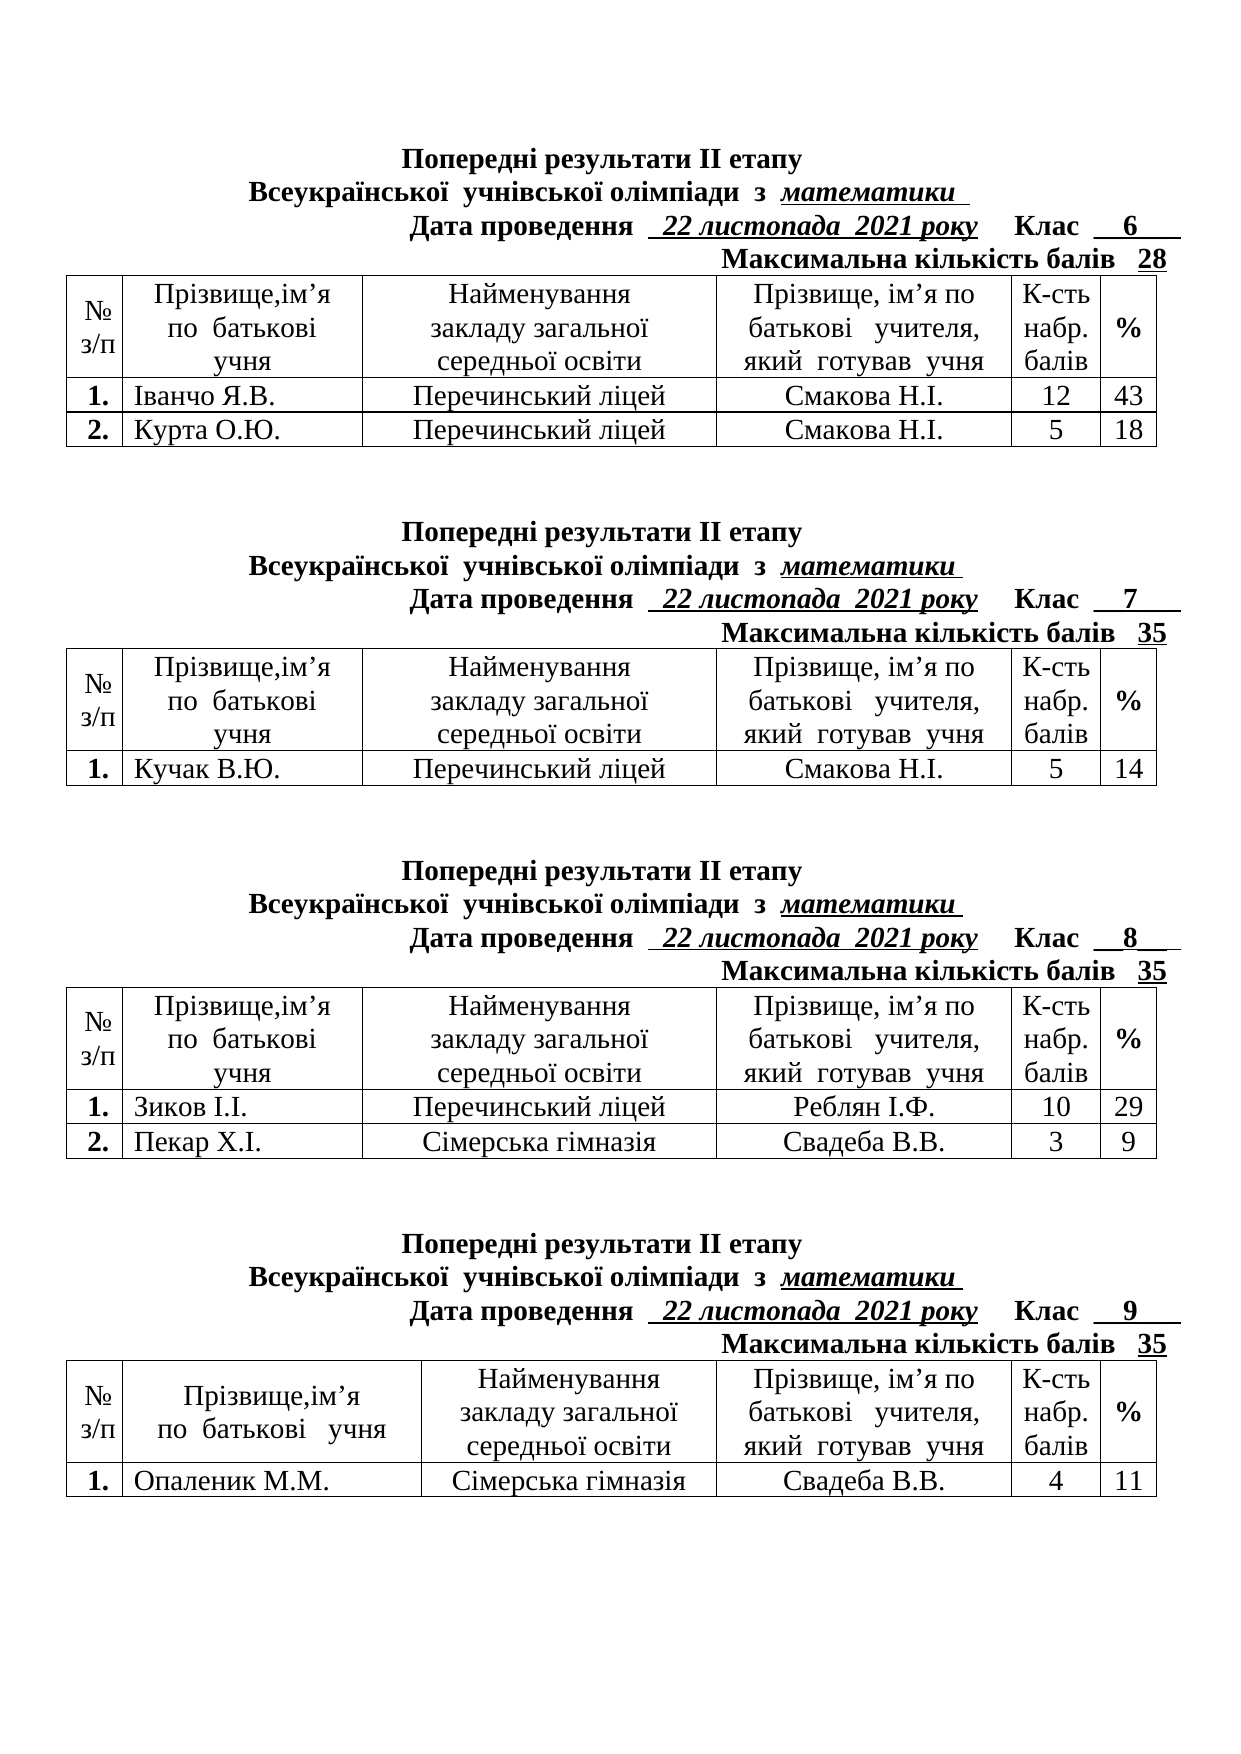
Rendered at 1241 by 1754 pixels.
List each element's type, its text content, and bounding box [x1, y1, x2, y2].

text Всеукраїнської учнівської олімпіади з математики [37, 548, 1167, 581]
table_cell 43 [1101, 378, 1156, 411]
table_cell Смакова Н.І. [717, 751, 1011, 784]
table_header Прізвище, ім’я по батькові учителя, який готував учня [717, 1361, 1011, 1462]
table_cell 14 [1101, 751, 1156, 784]
text Максимальна кількість балів 35 [37, 615, 1167, 648]
text Дата проведення 22 листопада 2021 року Клас __8__ [37, 920, 1167, 953]
table_cell Зиков І.І. [123, 1090, 362, 1123]
text Максимальна кількість балів 28 [37, 242, 1167, 275]
text Всеукраїнської учнівської олімпіади з математики [37, 1259, 1167, 1293]
table_cell 3 [1012, 1124, 1100, 1158]
table_header К-сть набр. балів [1012, 276, 1100, 377]
table_header % [1101, 988, 1156, 1088]
table_header Прізвище,ім’я по батькові учня [123, 649, 362, 750]
table_cell Смакова Н.І. [717, 378, 1011, 411]
table_cell 5 [1012, 751, 1100, 784]
table_cell 29 [1101, 1090, 1156, 1123]
table_header Прізвище,ім’я по батькові учня [123, 1361, 421, 1462]
text Дата проведення 22 листопада 2021 року Клас __6__ [37, 208, 1167, 242]
table_cell 1. [67, 378, 122, 411]
text Попередні результати ІІ етапу [37, 853, 1167, 886]
text Попередні результати ІІ етапу [37, 1226, 1167, 1259]
table_cell 2. [67, 1124, 122, 1158]
table_cell Пекар Х.І. [123, 1124, 362, 1158]
table_cell 2. [67, 413, 122, 446]
table_cell 9 [1101, 1124, 1156, 1158]
table_cell Свадеба В.В. [717, 1124, 1011, 1158]
text Дата проведення 22 листопада 2021 року Клас __9__ [37, 1293, 1167, 1326]
table_cell 12 [1012, 378, 1100, 411]
table_cell 1. [67, 1463, 122, 1496]
table_cell Перечинський ліцей [363, 751, 716, 784]
table_header Найменування закладу загальної середньої освіти [363, 276, 716, 377]
table_header Прізвище, ім’я по батькові учителя, який готував учня [717, 988, 1011, 1088]
text Дата проведення 22 листопада 2021 року Клас __7__ [37, 581, 1167, 615]
table_header К-сть набр. балів [1012, 649, 1100, 750]
table_header % [1101, 276, 1156, 377]
table_header % [1101, 649, 1156, 750]
table_header Прізвище,ім’я по батькові учня [123, 988, 362, 1088]
text Максимальна кількість балів 35 [37, 1326, 1167, 1360]
table_cell Реблян І.Ф. [717, 1090, 1011, 1123]
table_cell Кучак В.Ю. [123, 751, 362, 784]
table_cell Іванчо Я.В. [123, 378, 362, 411]
table_cell Перечинський ліцей [363, 413, 716, 446]
table_cell 10 [1012, 1090, 1100, 1123]
text Попередні результати ІІ етапу [37, 514, 1167, 548]
table_header № з/п [67, 988, 122, 1088]
table_header Найменування закладу загальної середньої освіти [363, 988, 716, 1088]
table_header Прізвище, ім’я по батькові учителя, який готував учня [717, 649, 1011, 750]
text Максимальна кількість балів 35 [37, 953, 1167, 987]
table_cell Курта О.Ю. [123, 413, 362, 446]
table_header № з/п [67, 649, 122, 750]
table_header Прізвище, ім’я по батькові учителя, який готував учня [717, 276, 1011, 377]
text Всеукраїнської учнівської олімпіади з математики [37, 174, 1167, 208]
table_header Прізвище,ім’я по батькові учня [123, 276, 362, 377]
text Всеукраїнської учнівської олімпіади з математики [37, 886, 1167, 920]
table_header % [1101, 1361, 1156, 1462]
table_cell Сімерська гімназія [363, 1124, 716, 1158]
table_cell Свадеба В.В. [717, 1463, 1011, 1496]
table_cell 4 [1012, 1463, 1100, 1496]
text Попередні результати ІІ етапу [37, 141, 1167, 174]
table_cell 1. [67, 751, 122, 784]
table_header К-сть набр. балів [1012, 988, 1100, 1088]
table_header Найменування закладу загальної середньої освіти [422, 1361, 716, 1462]
table_cell 5 [1012, 413, 1100, 446]
table_header № з/п [67, 1361, 122, 1462]
table_header К-сть набр. балів [1012, 1361, 1100, 1462]
table_header Найменування закладу загальної середньої освіти [363, 649, 716, 750]
table_cell 11 [1101, 1463, 1156, 1496]
table_cell Перечинський ліцей [363, 1090, 716, 1123]
table_cell 1. [67, 1090, 122, 1123]
table_header № з/п [67, 276, 122, 377]
table_cell Опаленик М.М. [123, 1463, 421, 1496]
table_cell Сімерська гімназія [422, 1463, 716, 1496]
table_cell Перечинський ліцей [363, 378, 716, 411]
table_cell 18 [1101, 413, 1156, 446]
table_cell Смакова Н.І. [717, 413, 1011, 446]
